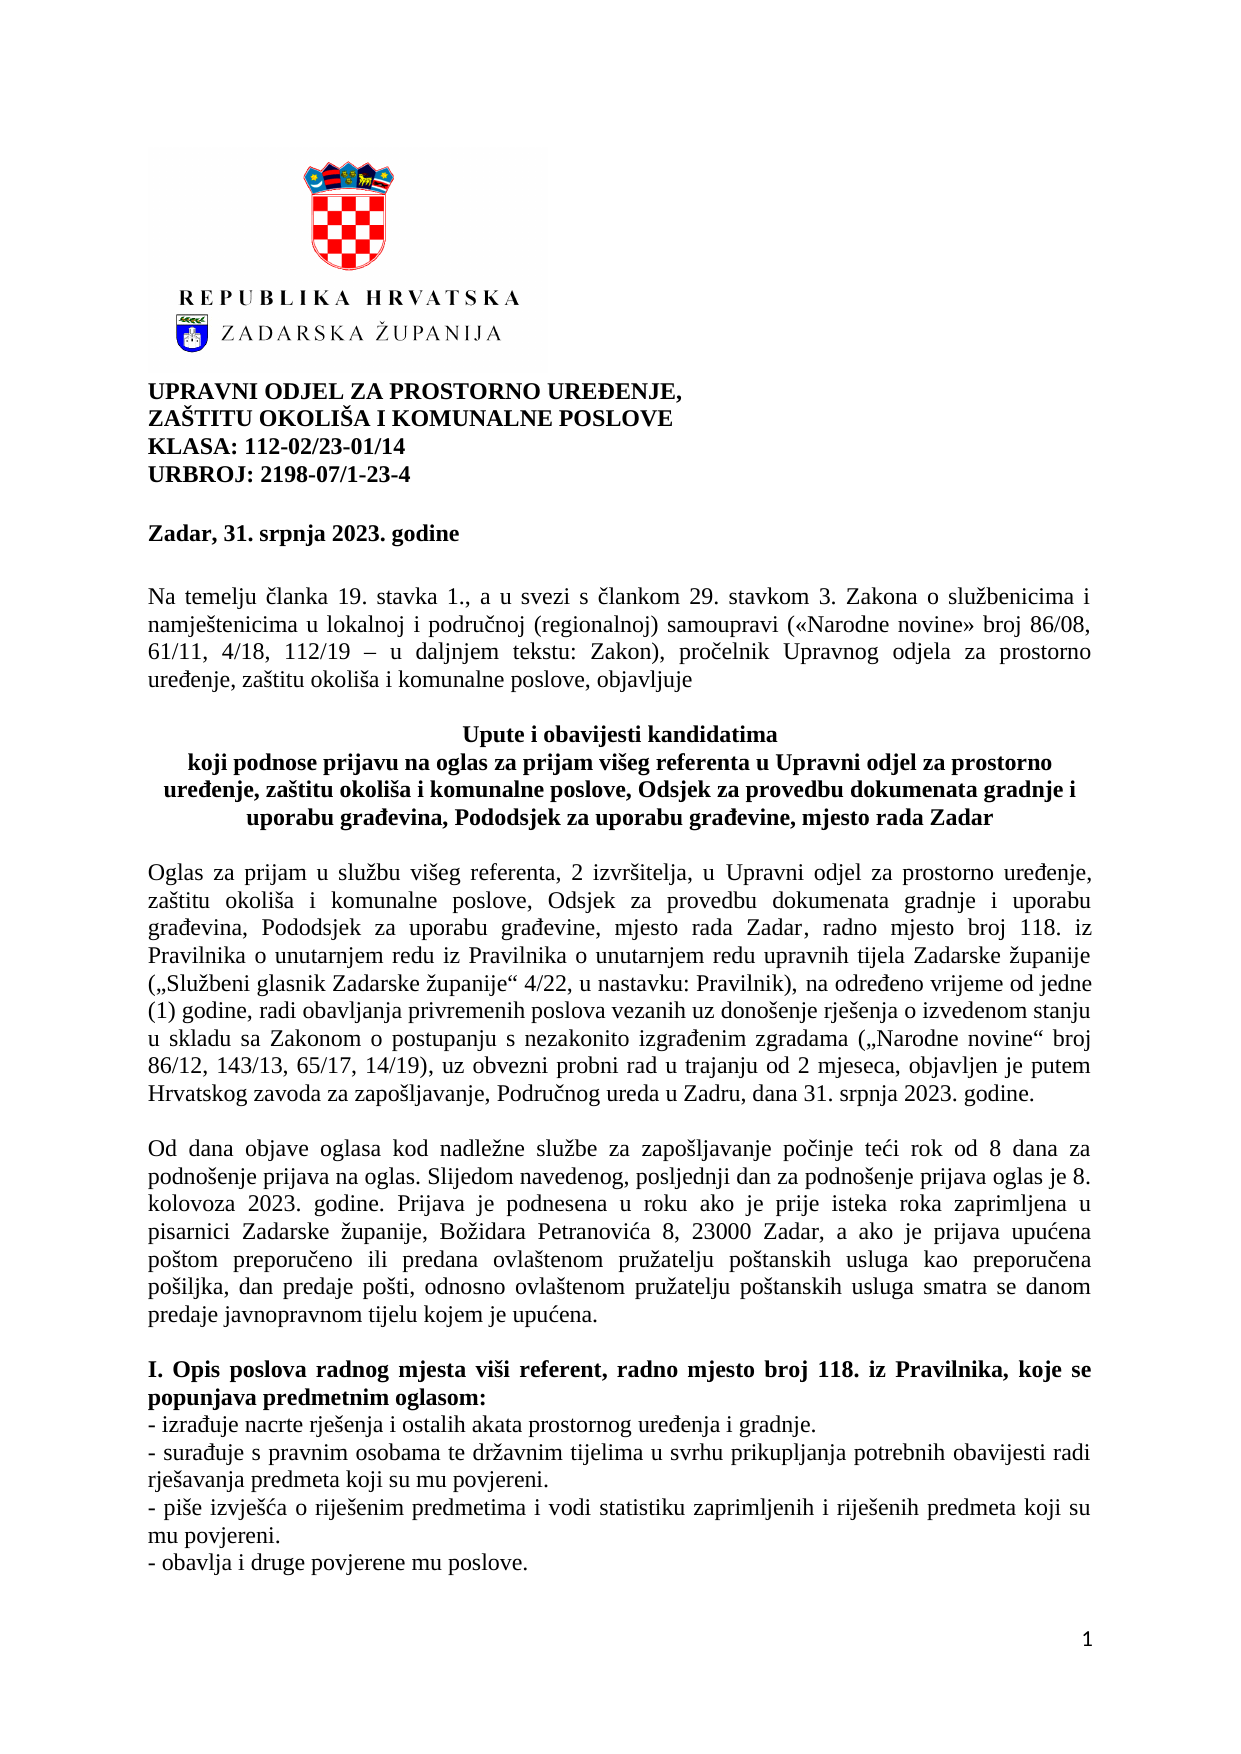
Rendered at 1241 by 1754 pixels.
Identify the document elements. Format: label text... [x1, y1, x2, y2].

text - surađuje s pravnim osobama te državnim tijelima u svrhu prikupljanja potrebnih obavijesti radi rješavanja predmeta koji su mu povjereni. [148, 1438, 1093, 1493]
text Upute i obavijesti kandidatima [148, 720, 1093, 748]
text - piše izvješća o riješenim predmetima i vodi statistiku zaprimljenih i riješenih predmeta koji su mu povjereni. [148, 1493, 1093, 1548]
text Na temelju članka 19. stavka 1., a u svezi s člankom 29. stavkom 3. Zakona o službenicima i namještenicima u lokalnoj i područnoj (regionalnoj) samoupravi («Narodne novine» broj 86/08, 61/11, 4/18, 112/19 – u daljnjem tekstu: Zakon), pročelnik Upravnog odjela za prostorno uređenje, zaštitu okoliša i komunalne poslove, objavljuje [148, 582, 1093, 693]
text Od dana objave oglasa kod nadležne službe za zapošljavanje počinje teći rok od 8 dana za podnošenje prijava na oglas. Slijedom navedenog, posljednji dan za podnošenje prijava oglas je 8. kolovoza 2023. godine. Prijava je podnesena u roku ako je prije isteka roka zaprimljena u pisarnici Zadarske županije, Božidara Petranovića 8, 23000 Zadar, a ako je prijava upućena poštom preporučeno ili predana ovlaštenom pružatelju poštanskih usluga kao preporučena pošiljka, dan predaje pošti, odnosno ovlaštenom pružatelju poštanskih usluga smatra se danom predaje javnopravnom tijelu kojem je upućena. [148, 1134, 1093, 1327]
text Zadar, 31. srpnja 2023. godine [148, 519, 1093, 546]
text KLASA: 112-02/23-01/14 [148, 432, 1093, 459]
text koji podnose prijavu na oglas za prijam višeg referenta u Upravni odjel za prostorno uređenje, zaštitu okoliša i komunalne poslove, Odsjek za provedbu dokumenata gradnje i uporabu građevina, Pododsjek za uporabu građevine, mjesto rada Zadar [148, 748, 1093, 831]
text Oglas za prijam u službu višeg referenta, 2 izvršitelja, u Upravni odjel za prostorno uređenje, zaštitu okoliša i komunalne poslove, Odsjek za provedbu dokumenata gradnje i uporabu građevina, Pododsjek za uporabu građevine, mjesto rada Zadar, radno mjesto broj 118. iz Pravilnika o unutarnjem redu iz Pravilnika o unutarnjem redu upravnih tijela Zadarske županije („Službeni glasnik Zadarske županije“ 4/22, u nastavku: Pravilnik), na određeno vrijeme od jedne (1) godine, radi obavljanja privremenih poslova vezanih uz donošenje rješenja o izvedenom stanju u skladu sa Zakonom o postupanju s nezakonito izgrađenim zgradama („Narodne novine“ broj 86/12, 143/13, 65/17, 14/19), uz obvezni probni rad u trajanju od 2 mjeseca, objavljen je putem Hrvatskog zavoda za zapošljavanje, Područnog ureda u Zadru, dana 31. srpnja 2023. godine. [148, 858, 1093, 1107]
text UPRAVNI ODJEL ZA PROSTORNO UREĐENJE, [148, 377, 1093, 404]
text URBROJ: 2198-07/1-23-4 [148, 459, 1093, 487]
text ZAŠTITU OKOLIŠA I KOMUNALNE POSLOVE [148, 404, 1093, 432]
text - izrađuje nacrte rješenja i ostalih akata prostornog uređenja i gradnje. [148, 1410, 1093, 1438]
text - obavlja i druge povjerene mu poslove. [148, 1548, 1093, 1576]
text I. Opis poslova radnog mjesta viši referent, radno mjesto broj 118. iz Pravilnika, koje se popunjava predmetnim oglasom: [148, 1355, 1093, 1410]
